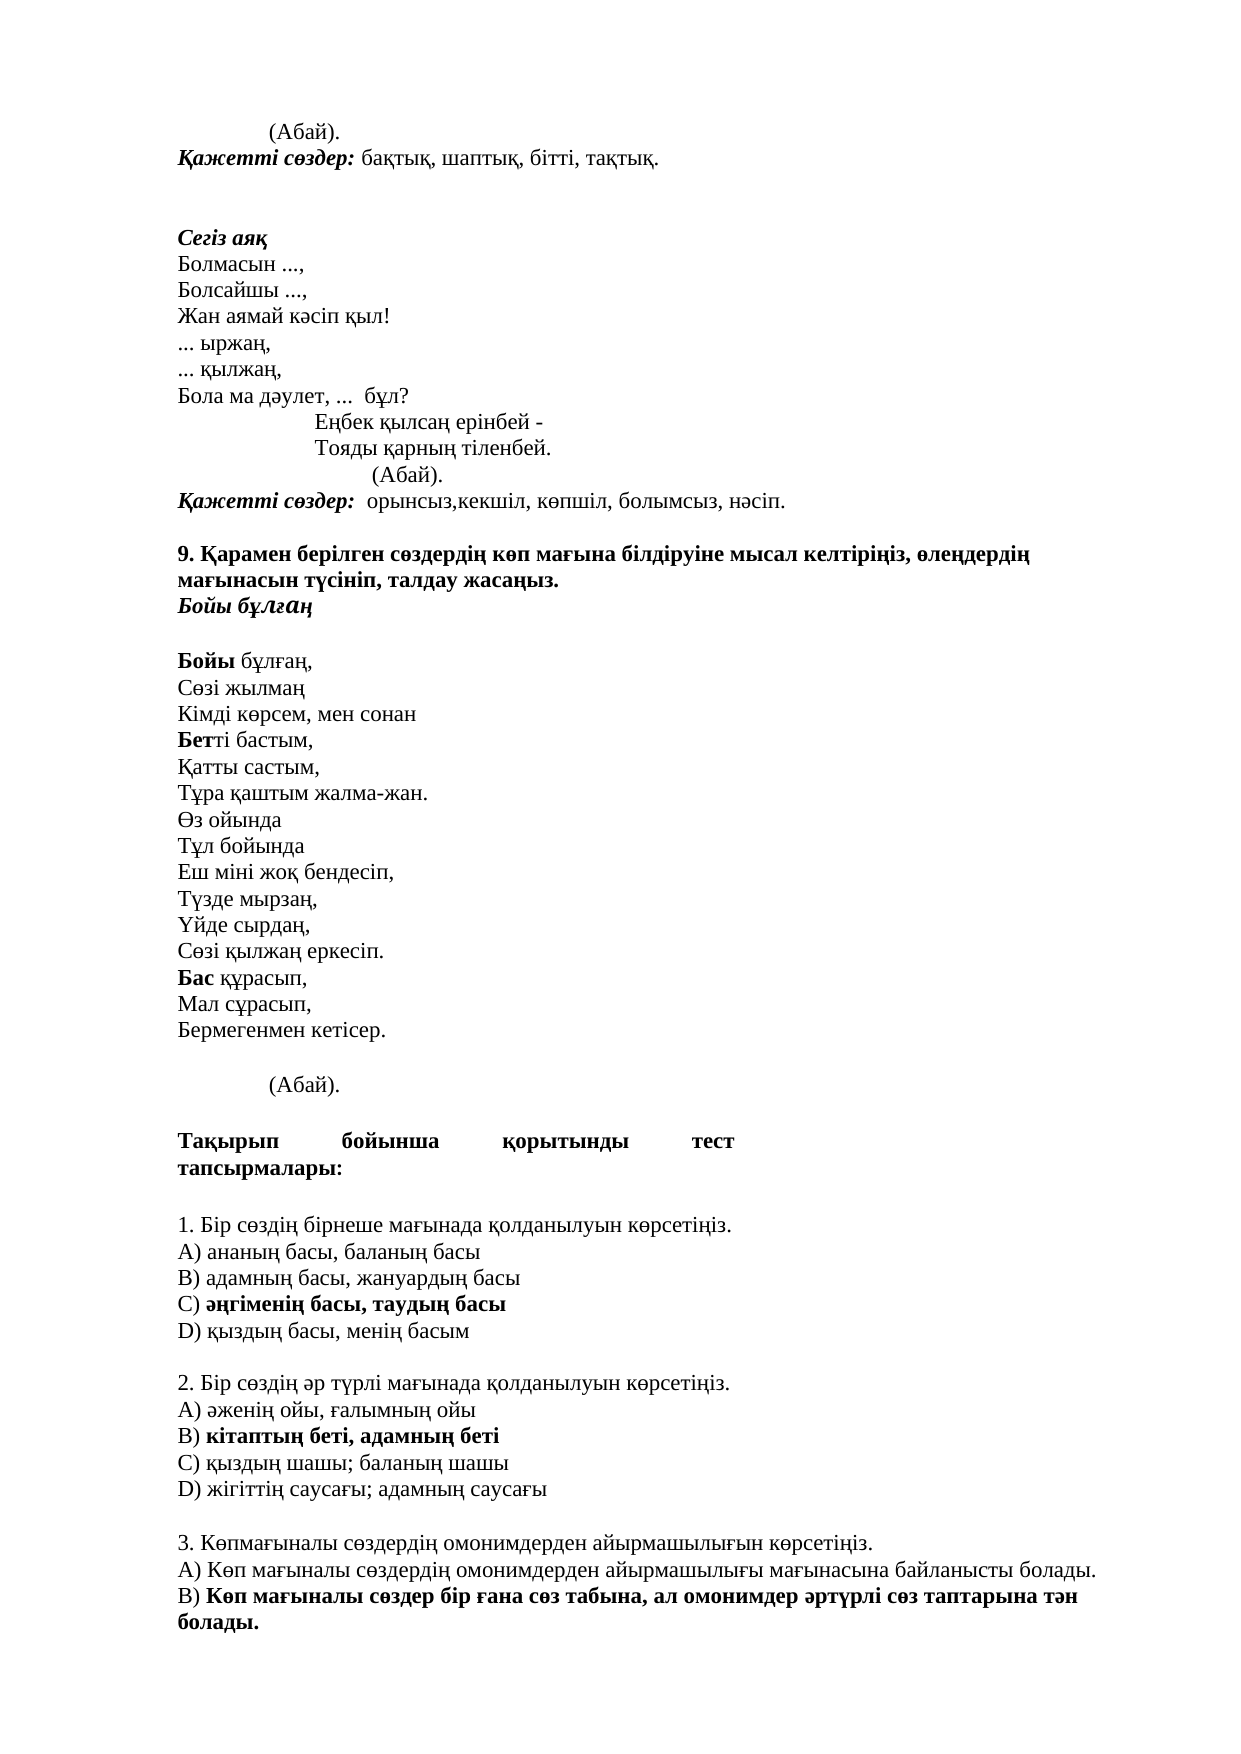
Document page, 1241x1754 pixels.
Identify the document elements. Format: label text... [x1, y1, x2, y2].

text Еңбек қылсаң ерінбей - [177, 408, 1152, 434]
text Болмасын ..., [177, 250, 1152, 276]
text D) жігіттің саусағы; адамның саусағы [177, 1475, 1152, 1501]
text Болсайшы ..., [177, 276, 1152, 303]
text B) адамның басы, жануардың басы [177, 1264, 1152, 1290]
text ... қылжаң, [177, 355, 1152, 382]
text Қажетті сөздер: орынсыз,кекшіл, көпшіл, болымсыз, нәсіп. [177, 487, 1152, 513]
text C) қыздың шашы; баланың шашы [177, 1448, 1152, 1475]
text 3. Көпмағыналы сөздердің омонимдерден айырмашылығын көрсетіңіз. [177, 1529, 1152, 1556]
text Бойы бұлғаң [177, 592, 1152, 619]
text (Абай). [177, 118, 1152, 144]
text ... ыржаң, [177, 329, 1152, 355]
text A) Көп мағыналы сөздердің омонимдерден айырмашылығы мағынасына байланысты болады. [177, 1556, 1152, 1582]
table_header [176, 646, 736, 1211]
text Тояды қарның тіленбей. [177, 434, 1152, 461]
text B) Көп мағыналы сөздер бір ғана сөз табына, ал омонимдер әртүрлі сөз таптарына тән болады. [177, 1582, 1152, 1635]
text 9. Қарамен берілген сөздердің көп мағына білдіруіне мысал келтіріңіз, өлеңдердің мағынасын түсініп, талдау жасаңыз. [177, 540, 1152, 592]
text Сегіз аяқ [177, 223, 1152, 250]
text Бола ма дәулет, ... бұл? [177, 382, 1152, 408]
text A) әженің ойы, ғалымның ойы [177, 1396, 1152, 1422]
text 1. Бір сөздің бірнеше мағынада қолданылуын көрсетіңіз. [177, 1211, 1152, 1238]
text Жан аямай кәсіп қыл! [177, 303, 1152, 329]
text B) кітаптың беті, адамның беті [177, 1422, 1152, 1448]
text D) қыздың басы, менің басым [177, 1317, 1152, 1343]
text A) ананың басы, баланың басы [177, 1238, 1152, 1264]
text (Абай). [177, 461, 1152, 487]
text C) әңгіменің басы, таудың басы [177, 1290, 1152, 1317]
text Қажетті сөздер: бақтық, шаптық, бітті, тақтық. [177, 144, 1152, 171]
text 2. Бір сөздің әр түрлі мағынада қолданылуын көрсетіңіз. [177, 1369, 1152, 1396]
